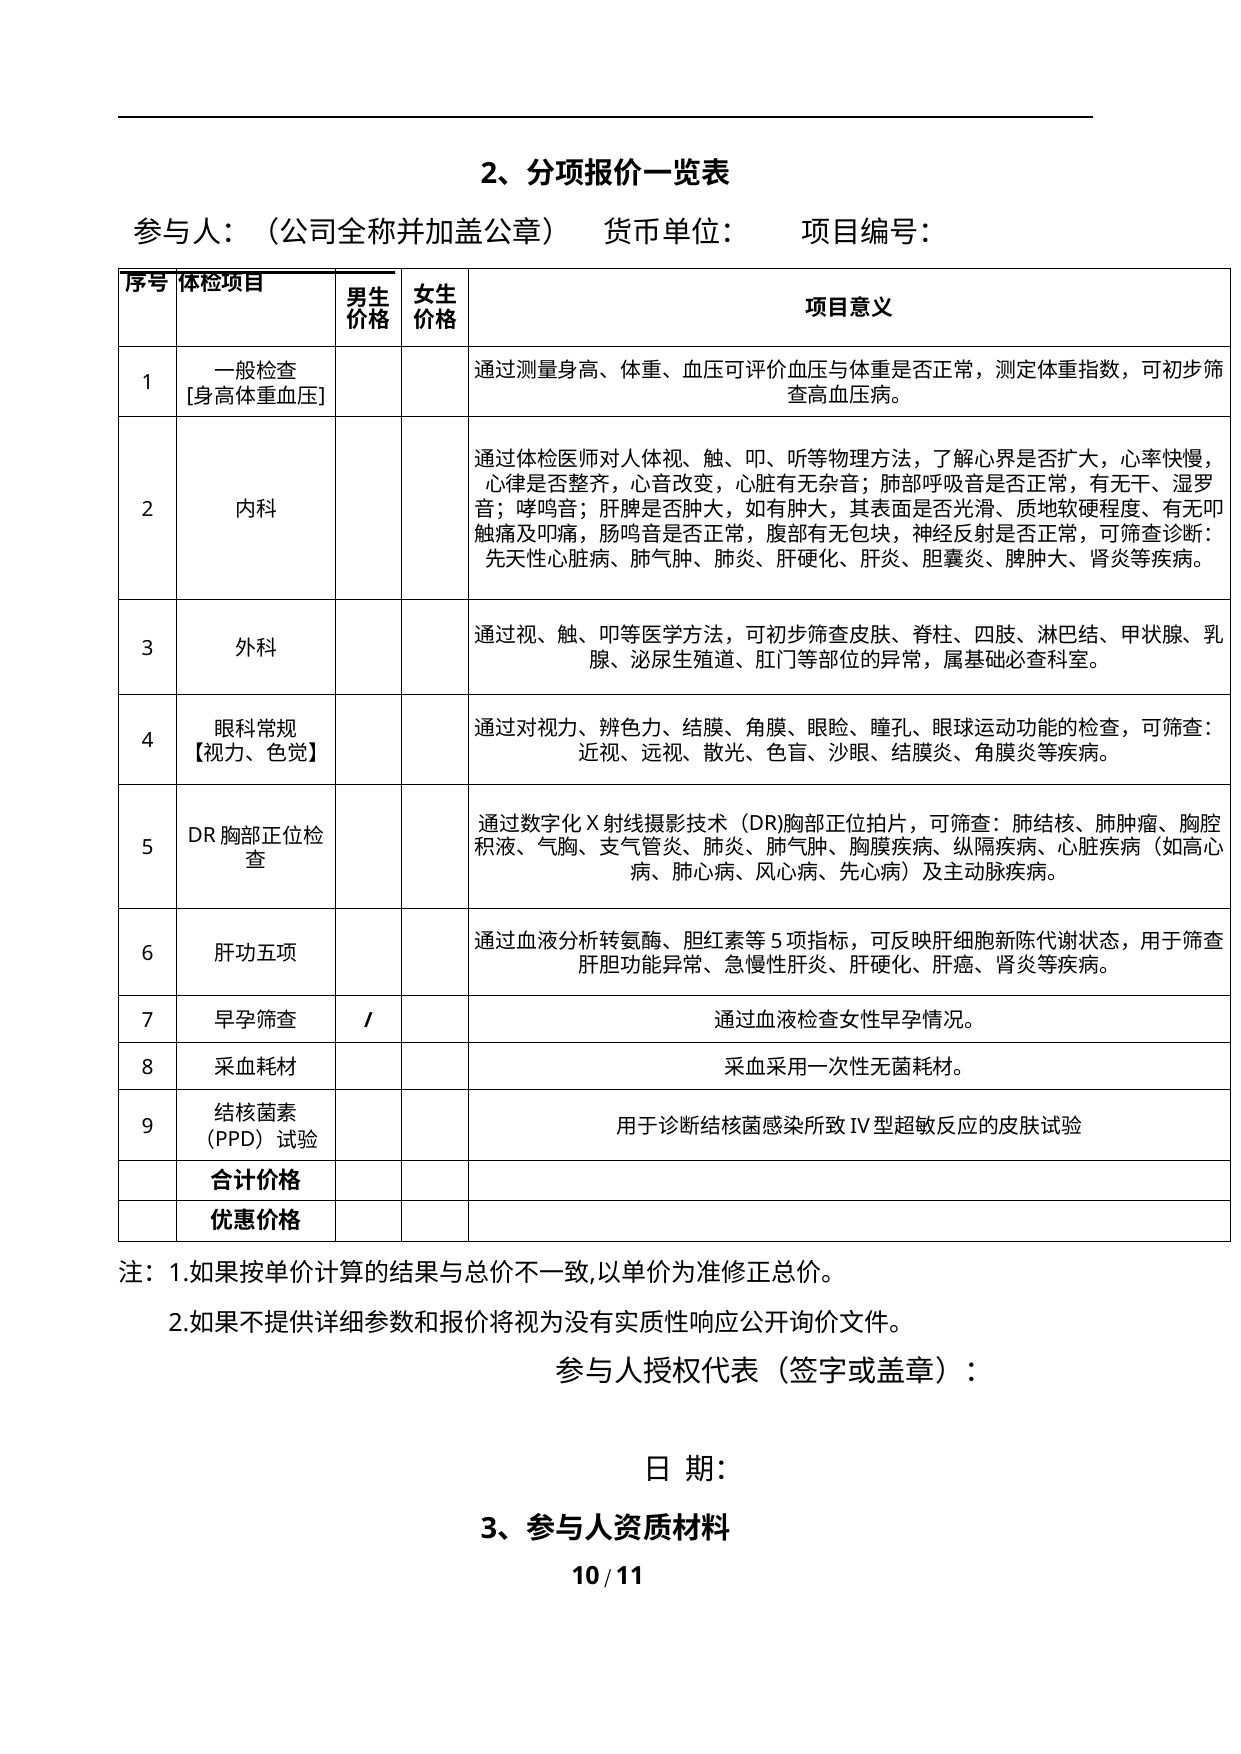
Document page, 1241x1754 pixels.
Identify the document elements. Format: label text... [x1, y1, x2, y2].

table_cell [336, 695, 401, 784]
table_cell 5 [119, 785, 176, 908]
table_cell 结核菌素（PPD）试验 [177, 1090, 335, 1159]
table_cell [119, 1161, 176, 1199]
table_cell [402, 1201, 468, 1241]
table_cell [402, 1161, 468, 1199]
table_cell 优惠价格 [177, 1201, 335, 1241]
table_cell 眼科常规 【视力、色觉】 [177, 695, 335, 784]
table_cell 外科 [177, 600, 335, 694]
table_header 体检项目 [177, 274, 335, 346]
table_cell 采血耗材 [177, 1043, 335, 1089]
table_cell 2 [119, 417, 176, 599]
table_header 序号 [119, 274, 176, 346]
table_cell 通过对视力、辨色力、结膜、角膜、眼睑、瞳孔、眼球运动功能的检查，可筛查：近视、远视、散光、色盲、沙眼、结膜炎、角膜炎等疾病。 [469, 695, 1230, 784]
text 3、参与人资质材料 [118, 1504, 1093, 1547]
table_cell [336, 1201, 401, 1241]
table_cell [402, 695, 468, 784]
table_cell 合计价格 [177, 1161, 335, 1199]
table_cell [402, 347, 468, 416]
text 2、分项报价一览表 [118, 150, 1093, 192]
table_cell 肝功五项 [177, 909, 335, 994]
table_cell [336, 1161, 401, 1199]
table_cell 通过血液分析转氨酶、胆红素等5项指标，可反映肝细胞新陈代谢状态，用于筛查肝胆功能异常、急慢性肝炎、肝硬化、肝癌、肾炎等疾病。 [469, 909, 1230, 994]
table_cell 3 [119, 600, 176, 694]
table_cell 8 [119, 1043, 176, 1089]
table_cell 采血采用一次性无菌耗材。 [469, 1043, 1230, 1089]
table_cell 1 [119, 347, 176, 416]
table_cell [402, 785, 468, 908]
table_cell [402, 1090, 468, 1159]
table_cell 用于诊断结核菌感染所致IV型超敏反应的皮肤试验 [469, 1090, 1230, 1159]
table_cell [469, 1161, 1230, 1199]
table_cell 内科 [177, 417, 335, 599]
table_cell 4 [119, 695, 176, 784]
table_cell [469, 1201, 1230, 1241]
table_cell [336, 600, 401, 694]
table_cell [402, 909, 468, 994]
table_cell [402, 417, 468, 599]
text 参与人：（公司全称并加盖公章） 货币单位： 项目编号： [133, 211, 1093, 251]
table_header 女生价格 [402, 269, 468, 346]
table_cell DR胸部正位检查 [177, 785, 335, 908]
table_cell [402, 600, 468, 694]
table_cell 通过视、触、叩等医学方法，可初步筛查皮肤、脊柱、四肢、淋巴结、甲状腺、乳腺、泌尿生殖道、肛门等部位的异常，属基础必查科室。 [469, 600, 1230, 694]
table_cell [119, 1201, 176, 1241]
text 2.如果不提供详细参数和报价将视为没有实质性响应公开询价文件。 [118, 1292, 1093, 1342]
text 注：1.如果按单价计算的结果与总价不一致,以单价为准修正总价。 [118, 1242, 1093, 1292]
table_header 男生 价格 [336, 269, 401, 346]
table_cell [402, 996, 468, 1042]
table_cell [336, 909, 401, 994]
table_cell 早孕筛查 [177, 996, 335, 1042]
table_cell 通过数字化X射线摄影技术（DR)胸部正位拍片，可筛查：肺结核、肺肿瘤、胸腔积液、气胸、支气管炎、肺炎、肺气肿、胸膜疾病、纵隔疾病、心脏疾病（如高心病、肺心病、风心病、先心病）及主动脉疾病。 [469, 785, 1230, 908]
table_cell 通过血液检查女性早孕情况。 [469, 996, 1230, 1042]
table_cell [336, 417, 401, 599]
table_cell 7 [119, 996, 176, 1042]
table_cell 6 [119, 909, 176, 994]
text 日 期： [118, 1448, 976, 1488]
text 参与人授权代表（签字或盖章）： [118, 1342, 1093, 1392]
table_cell [402, 1043, 468, 1089]
table_cell [336, 1043, 401, 1089]
table_cell [336, 347, 401, 416]
table_cell [336, 1090, 401, 1159]
table_cell / [336, 996, 401, 1042]
table_cell 通过测量身高、体重、血压可评价血压与体重是否正常，测定体重指数，可初步筛查高血压病。 [469, 347, 1230, 416]
table_cell 9 [119, 1090, 176, 1159]
table_cell 通过体检医师对人体视、触、叩、听等物理方法，了解心界是否扩大，心率快慢，心律是否整齐，心音改变，心脏有无杂音；肺部呼吸音是否正常，有无干、湿罗音；哮鸣音；肝脾是否肿大，如有肿大，其表面是否光滑、质地软硬程度、有无叩触痛及叩痛，肠鸣音是否正常，腹部有无包块，神经反射是否正常，可筛查诊断：先天性心脏病、肺气肿、肺炎、肝硬化、肝炎、胆囊炎、脾肿大、肾炎等疾病。 [469, 417, 1230, 599]
table_cell 一般检查 [身高体重血压] [177, 347, 335, 416]
table_cell [336, 785, 401, 908]
table_header 项目意义 [469, 269, 1230, 346]
